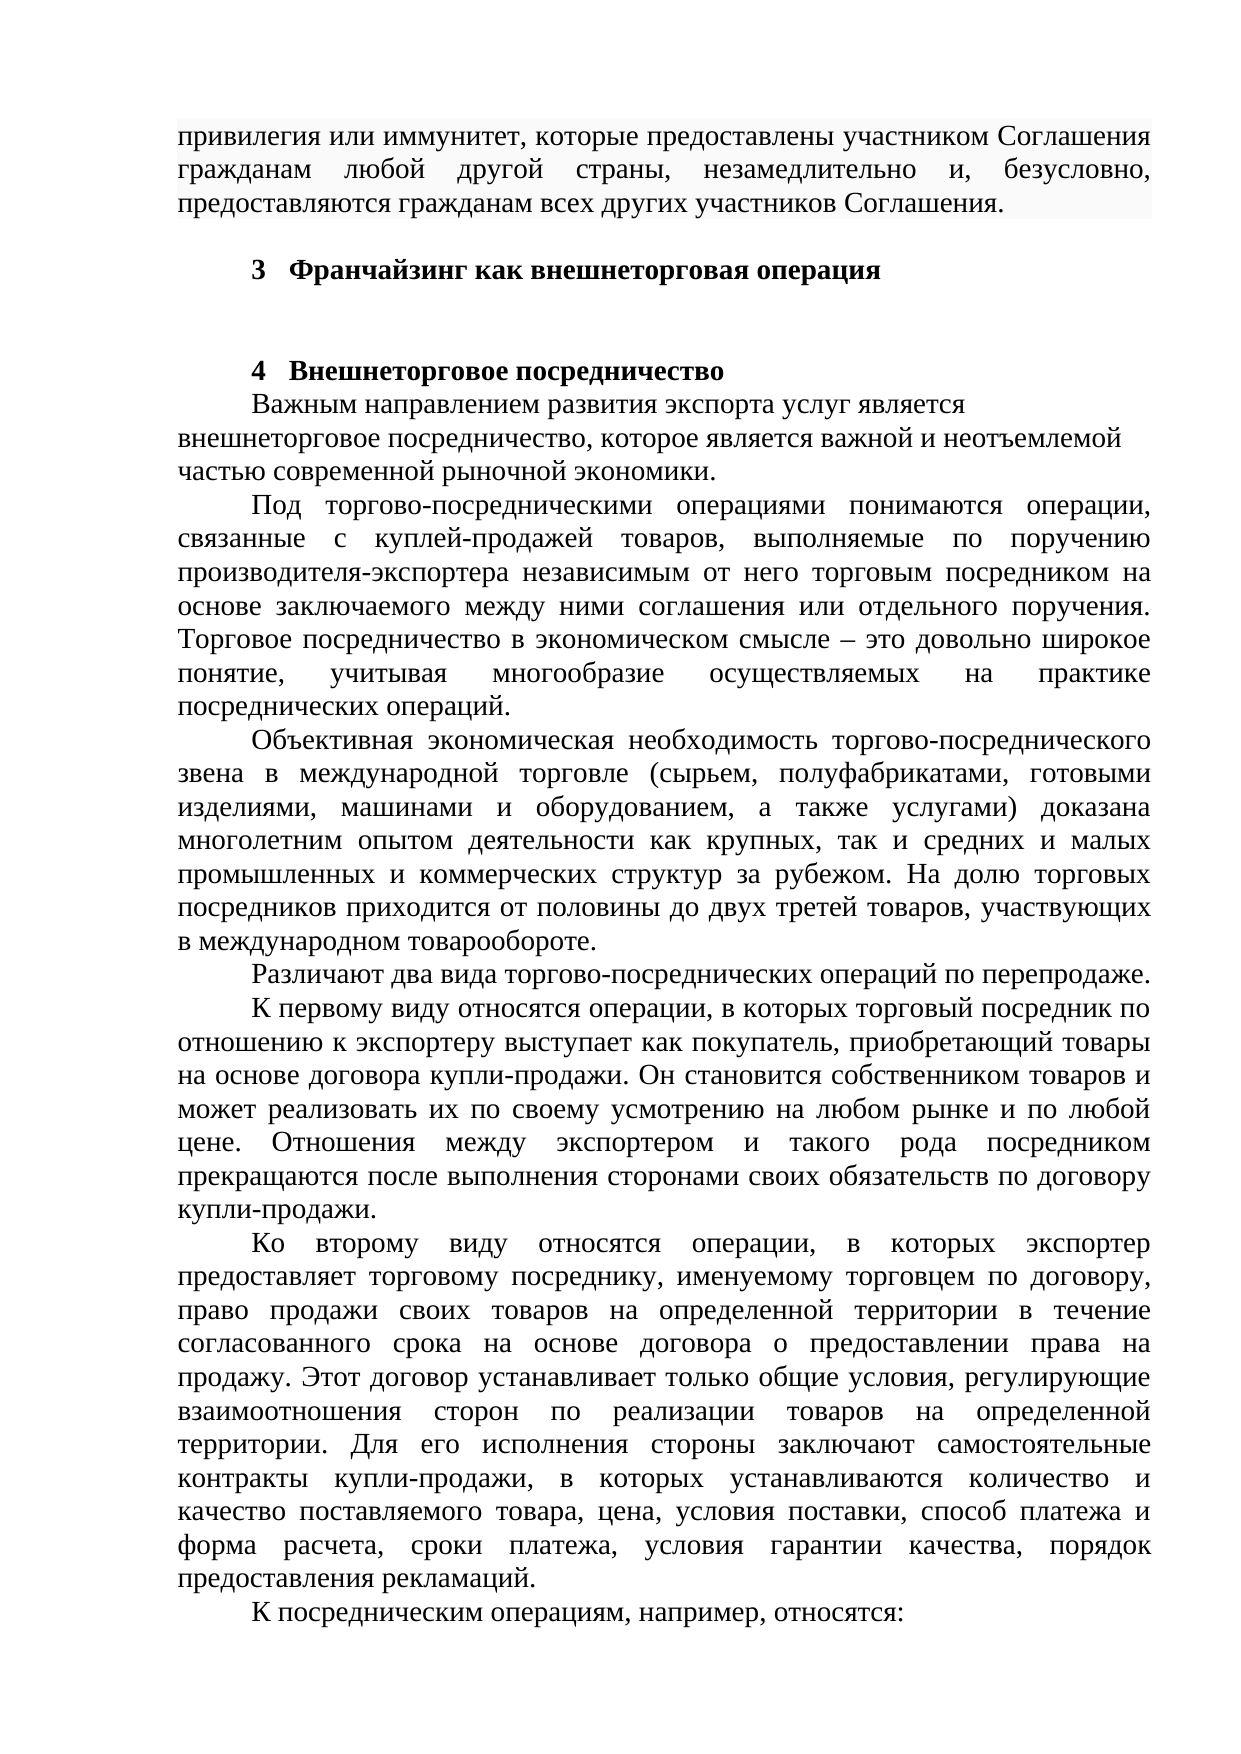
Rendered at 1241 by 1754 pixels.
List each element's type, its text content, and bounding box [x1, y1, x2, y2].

text Под торгово-посредническими операциями понимаются операции, связанные с куплей-продажей товаров, выполняемые по поручению производителя-экс­портера независимым от него торговым посредником на основе заключаемого между ними соглашения или отдельного поручения. Торговое посредничество в экономическом смысле – это довольно широкое понятие, учитывая многообразие осуществляемых на практике посреднических операций. [177, 487, 1152, 722]
list Внешнеторговое посредничество [251, 353, 1152, 386]
text Ко второму виду относятся операции, в которых экспортер предоставляет торговому посреднику, именуемому торговцем по договору, право продажи своих товаров на определенной территории в течение согласованного срока на основе договора о предоставлении права на продажу. Этот договор устанавливает только общие условия, регулирующие взаимоотношения сторон по реализации товаров на определенной территории. Для его исполнения стороны заключают самостоятельные контракты купли-продажи, в которых устанавливаются количество и качество поставляемого товара, цена, условия поставки, способ платежа и форма расчета, сроки платежа, условия гарантии качества, порядок предоставления рекламаций. [177, 1225, 1152, 1594]
text Объективная экономическая необходимость торгово-посреднического звена в международной торговле (сырьем, полуфабрикатами, готовыми изделиями, машинами и оборудованием, а также услугами) доказана многолетним опытом деятельности как крупных, так и средних и малых промышленных и коммерческих структур за рубежом. На долю торговых посредников приходится от половины до двух третей товаров, участвующих в международном товарообороте. [177, 722, 1152, 957]
text К посредническим операциям, например, относятся: [177, 1594, 1152, 1627]
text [177, 118, 1152, 219]
text К первому виду относятся операции, в которых торговый посредник по отношению к экспортеру выступает как покупатель, приобретающий товары на основе договора купли-продажи. Он становится собственником товаров и может реализовать их по своему усмотрению на любом рынке и по любой цене. Отношения между экспортером и такого рода посредником прекращаются после выполнения сторонами своих обязательств по договору купли-продажи. [177, 990, 1152, 1225]
text Различают два вида торгово-посреднических операций по перепродаже. [177, 957, 1152, 990]
list Франчайзинг как внешнеторговая операция [251, 252, 1152, 286]
text Важным направлением развития экспорта услуг является внешнеторговое посредничество, которое является важной и неотъемлемой частью современной рыночной экономики. [177, 386, 1152, 487]
